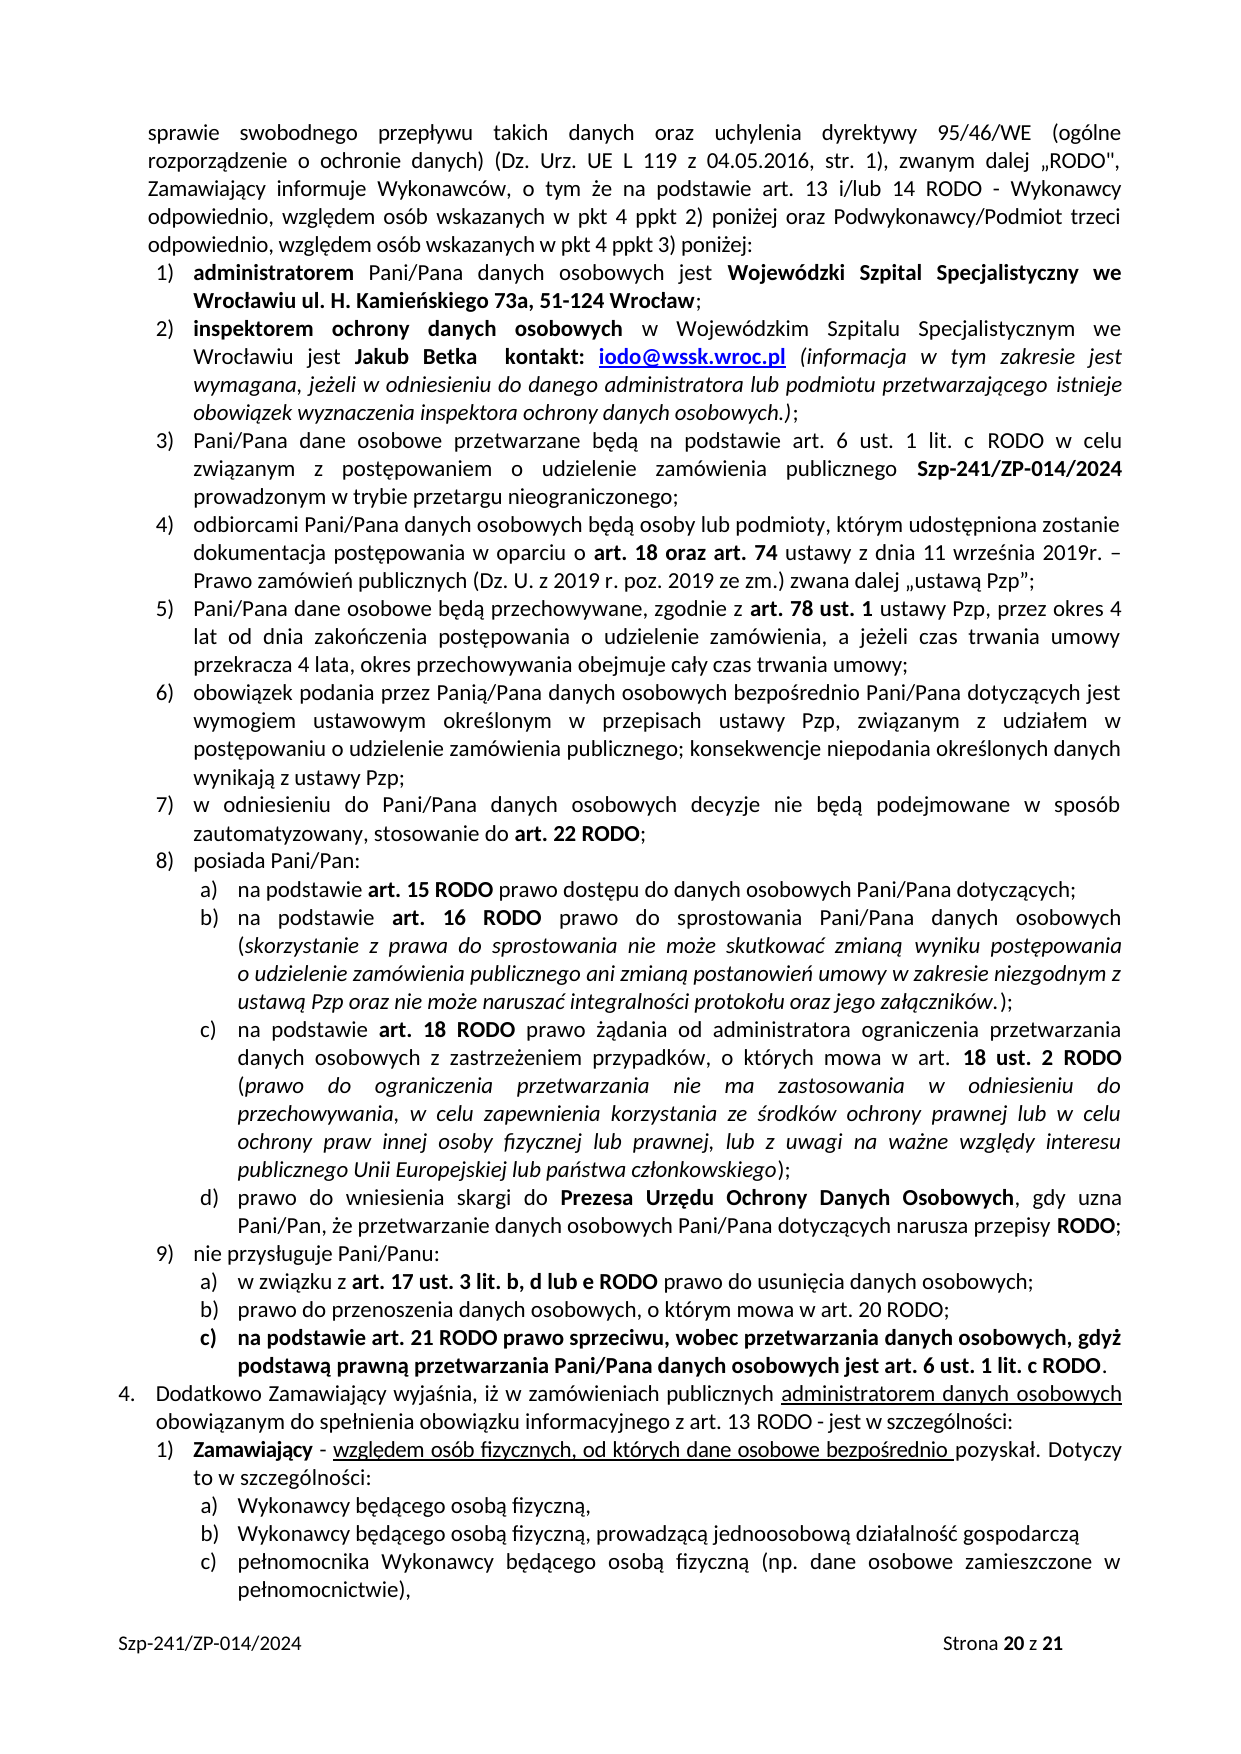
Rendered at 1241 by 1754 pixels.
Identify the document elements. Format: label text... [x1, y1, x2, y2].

list pełnomocnika Wykonawcy będącego osobą fizyczną (np. dane osobowe zamieszczone w pełnomocnictwie), [200, 1547, 1122, 1603]
list administratorem Pani/Pana danych osobowych jest Wojewódzki Szpital Specjalistyczny we Wrocławiu ul. H. Kamieńskiego 73a, 51-124 Wrocław; [156, 258, 1122, 314]
list w związku z art. 17 ust. 3 lit. b, d lub e RODO prawo do usunięcia danych osobowych; [200, 1267, 1122, 1295]
list Pani/Pana dane osobowe będą przechowywane, zgodnie z art. 78 ust. 1 ustawy Pzp, przez okres 4 lat od dnia zakończenia postępowania o udzielenie zamówienia, a jeżeli czas trwania umowy przekracza 4 lata, okres przechowywania obejmuje cały czas trwania umowy; [156, 594, 1122, 678]
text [148, 118, 1122, 258]
list Zamawiający - względem osób fizycznych, od których dane osobowe bezpośrednio pozyskał. Dotyczy to w szczególności: [156, 1435, 1122, 1491]
list Wykonawcy będącego osobą fizyczną, prowadzącą jednoosobową działalność gospodarczą [200, 1519, 1122, 1547]
list nie przysługuje Pani/Panu: [156, 1239, 1122, 1267]
list prawo do przenoszenia danych osobowych, o którym mowa w art. 20 RODO; [200, 1295, 1122, 1323]
list w odniesieniu do Pani/Pana danych osobowych decyzje nie będą podejmowane w sposób zautomatyzowany, stosowanie do art. 22 RODO; [156, 791, 1122, 847]
list Dodatkowo Zamawiający wyjaśnia, iż w zamówieniach publicznych administratorem danych osobowych obowiązanym do spełnienia obowiązku informacyjnego z art. 13 RODO - jest w szczególności: [118, 1379, 1122, 1435]
list na podstawie art. 16 RODO prawo do sprostowania Pani/Pana danych osobowych (skorzystanie z prawa do sprostowania nie może skutkować zmianą wyniku postępowania o udzielenie zamówienia publicznego ani zmianą postanowień umowy w zakresie niezgodnym z ustawą Pzp oraz nie może naruszać integralności protokołu oraz jego załączników.); [200, 903, 1122, 1015]
list posiada Pani/Pan: [156, 847, 1122, 875]
list obowiązek podania przez Panią/Pana danych osobowych bezpośrednio Pani/Pana dotyczących jest wymogiem ustawowym określonym w przepisach ustawy Pzp, związanym z udziałem w postępowaniu o udzielenie zamówienia publicznego; konsekwencje niepodania określonych danych wynikają z ustawy Pzp; [156, 678, 1122, 791]
list prawo do wniesienia skargi do Prezesa Urzędu Ochrony Danych Osobowych, gdy uzna Pani/Pan, że przetwarzanie danych osobowych Pani/Pana dotyczących narusza przepisy RODO; [200, 1183, 1122, 1239]
list na podstawie art. 18 RODO prawo żądania od administratora ograniczenia przetwarzania danych osobowych z zastrzeżeniem przypadków, o których mowa w art. 18 ust. 2 RODO (prawo do ograniczenia przetwarzania nie ma zastosowania w odniesieniu do przechowywania, w celu zapewnienia korzystania ze środków ochrony prawnej lub w celu ochrony praw innej osoby fizycznej lub prawnej, lub z uwagi na ważne względy interesu publicznego Unii Europejskiej lub państwa członkowskiego); [200, 1015, 1122, 1183]
list Pani/Pana dane osobowe przetwarzane będą na podstawie art. 6 ust. 1 lit. c RODO w celu związanym z postępowaniem o udzielenie zamówienia publicznego Szp-241/ZP-014/2024 prowadzonym w trybie przetargu nieograniczonego; [156, 426, 1122, 510]
list inspektorem ochrony danych osobowych w Wojewódzkim Szpitalu Specjalistycznym we Wrocławiu jest Jakub Betka kontakt: iodo@wssk.wroc.pl (informacja w tym zakresie jest wymagana, jeżeli w odniesieniu do danego administratora lub podmiotu przetwarzającego istnieje obowiązek wyznaczenia inspektora ochrony danych osobowych.); [156, 314, 1122, 426]
list na podstawie art. 15 RODO prawo dostępu do danych osobowych Pani/Pana dotyczących; [200, 875, 1122, 903]
list na podstawie art. 21 RODO prawo sprzeciwu, wobec przetwarzania danych osobowych, gdyż podstawą prawną przetwarzania Pani/Pana danych osobowych jest art. 6 ust. 1 lit. c RODO. [200, 1323, 1122, 1379]
list odbiorcami Pani/Pana danych osobowych będą osoby lub podmioty, którym udostępniona zostanie dokumentacja postępowania w oparciu o art. 18 oraz art. 74 ustawy z dnia 11 września 2019r. – Prawo zamówień publicznych (Dz. U. z 2019 r. poz. 2019 ze zm.) zwana dalej „ustawą Pzp”; [156, 510, 1122, 594]
list Wykonawcy będącego osobą fizyczną, [200, 1491, 1122, 1519]
